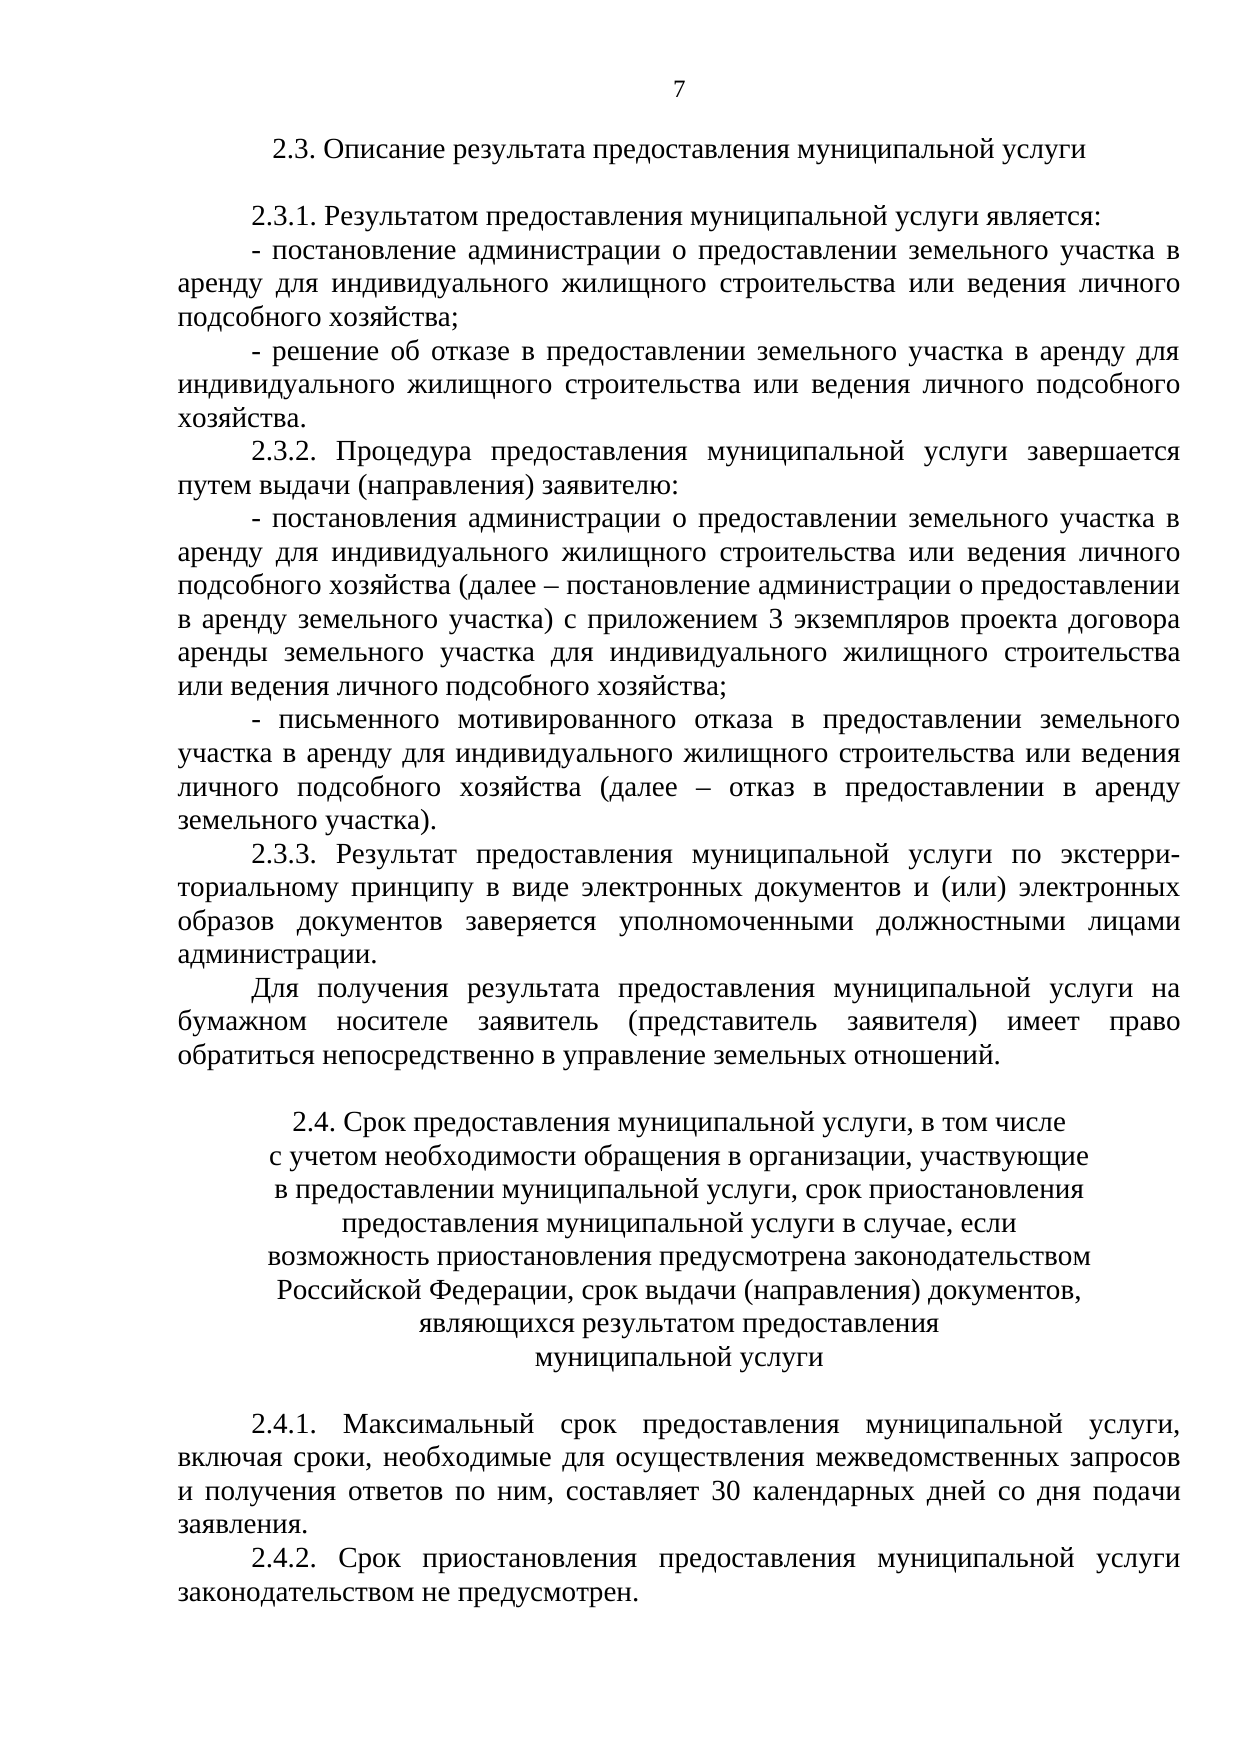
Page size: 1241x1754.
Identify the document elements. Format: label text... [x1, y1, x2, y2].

text 2.4.1. Максимальный срок предоставления муниципальной услуги, включая сроки, необходимые для осуществления межведомственных запросов и получения ответов по ним, составляет 30 календарных дней со дня подачи заявления. [177, 1406, 1181, 1540]
text Российской Федерации, срок выдачи (направления) документов, [177, 1272, 1181, 1305]
text - постановления администрации о предоставлении земельного участка в аренду для индивидуального жилищного строительства или ведения личного подсобного хозяйства (далее – постановление администрации о предоставлении в аренду земельного участка) с приложением 3 экземпляров проекта договора аренды земельного участка для индивидуального жилищного строительства или ведения личного подсобного хозяйства; [177, 500, 1181, 702]
text 2.3.3. Результат предоставления муниципальной услуги по экстерри-ториальному принципу в виде электронных документов и (или) электронных образов документов заверяется уполномоченными должностными лицами администрации. [177, 836, 1181, 970]
text - письменного мотивированного отказа в предоставлении земельного участка в аренду для индивидуального жилищного строительства или ведения личного подсобного хозяйства (далее – отказ в предоставлении в аренду земельного участка). [177, 702, 1181, 836]
text - решение об отказе в предоставлении земельного участка в аренду для индивидуального жилищного строительства или ведения личного подсобного хозяйства. [177, 333, 1181, 433]
text муниципальной услуги [177, 1339, 1181, 1372]
text 2.3.2. Процедура предоставления муниципальной услуги завершается путем выдачи (направления) заявителю: [177, 433, 1181, 500]
text Для получения результата предоставления муниципальной услуги на бумажном носителе заявитель (представитель заявителя) имеет право обратиться непосредственно в управление земельных отношений. [177, 970, 1181, 1071]
text в предоставлении муниципальной услуги, срок приостановления предоставления муниципальной услуги в случае, если [177, 1171, 1181, 1238]
text 2.4.2. Срок приостановления предоставления муниципальной услуги законодательством не предусмотрен. [177, 1540, 1181, 1607]
text 2.3. Описание результата предоставления муниципальной услуги [177, 131, 1181, 165]
text с учетом необходимости обращения в организации, участвующие [177, 1138, 1181, 1171]
text возможность приостановления предусмотрена законодательством [177, 1238, 1181, 1272]
text - постановление администрации о предоставлении земельного участка в аренду для индивидуального жилищного строительства или ведения личного подсобного хозяйства; [177, 232, 1181, 333]
text 2.4. Срок предоставления муниципальной услуги, в том числе [177, 1104, 1181, 1138]
text 2.3.1. Результатом предоставления муниципальной услуги является: [177, 198, 1181, 232]
text являющихся результатом предоставления [177, 1305, 1181, 1339]
